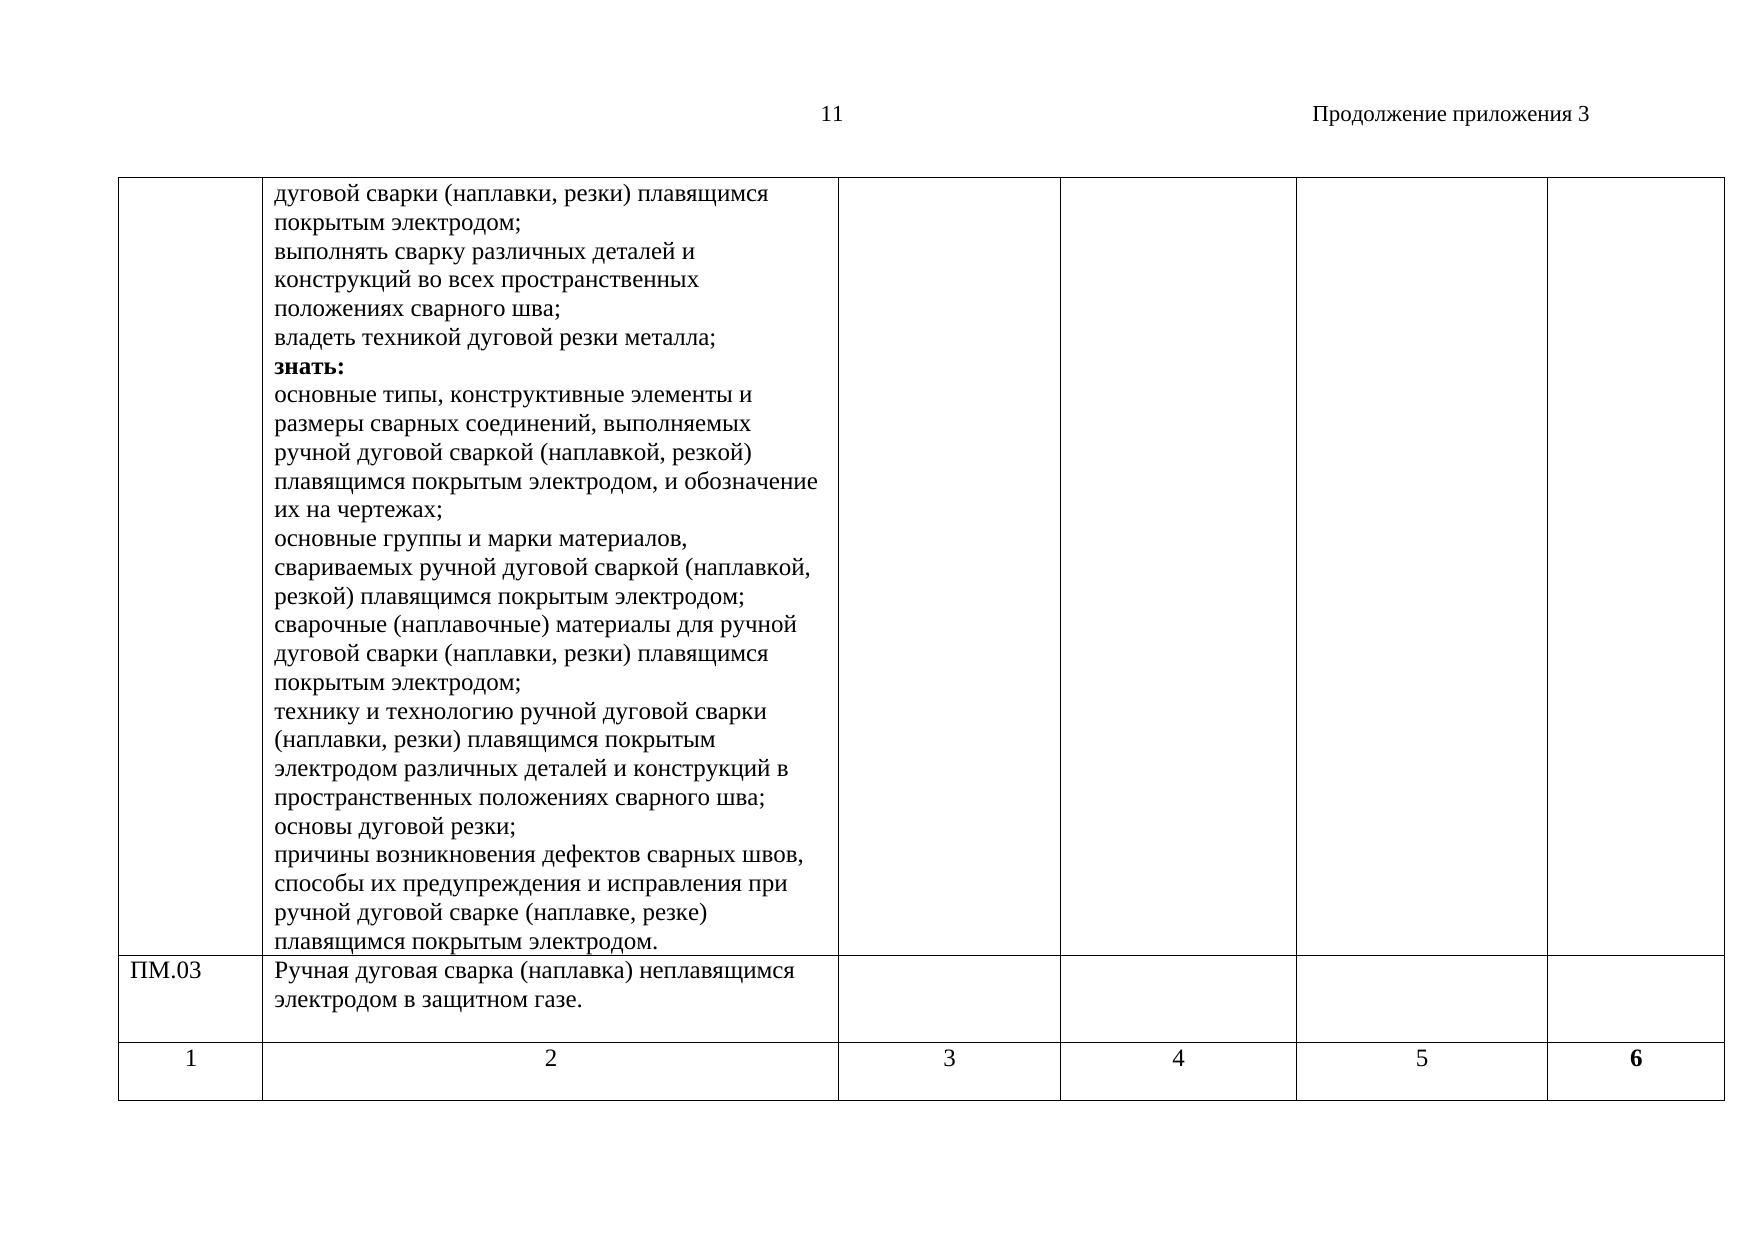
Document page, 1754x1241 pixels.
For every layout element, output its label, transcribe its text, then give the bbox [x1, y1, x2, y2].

table_cell 6 [1548, 1043, 1724, 1100]
table_cell ПМ.03 [119, 956, 262, 1042]
table_cell [839, 178, 1060, 954]
table_cell 1 [119, 1043, 262, 1100]
table_cell 4 [1061, 1043, 1296, 1100]
table_cell [1548, 956, 1724, 1042]
table_cell [839, 956, 1060, 1042]
table_cell [1061, 178, 1296, 954]
table_cell [119, 178, 262, 954]
table_cell [1061, 956, 1296, 1042]
table_cell [1548, 178, 1724, 954]
table_cell 2 [263, 1043, 838, 1100]
table_cell [1297, 956, 1547, 1042]
table_cell Ручная дуговая сварка (наплавка) неплавящимся электродом в защитном газе. [263, 956, 838, 1042]
table_cell 3 [839, 1043, 1060, 1100]
table_cell [1297, 178, 1547, 954]
table_cell 5 [1297, 1043, 1547, 1100]
